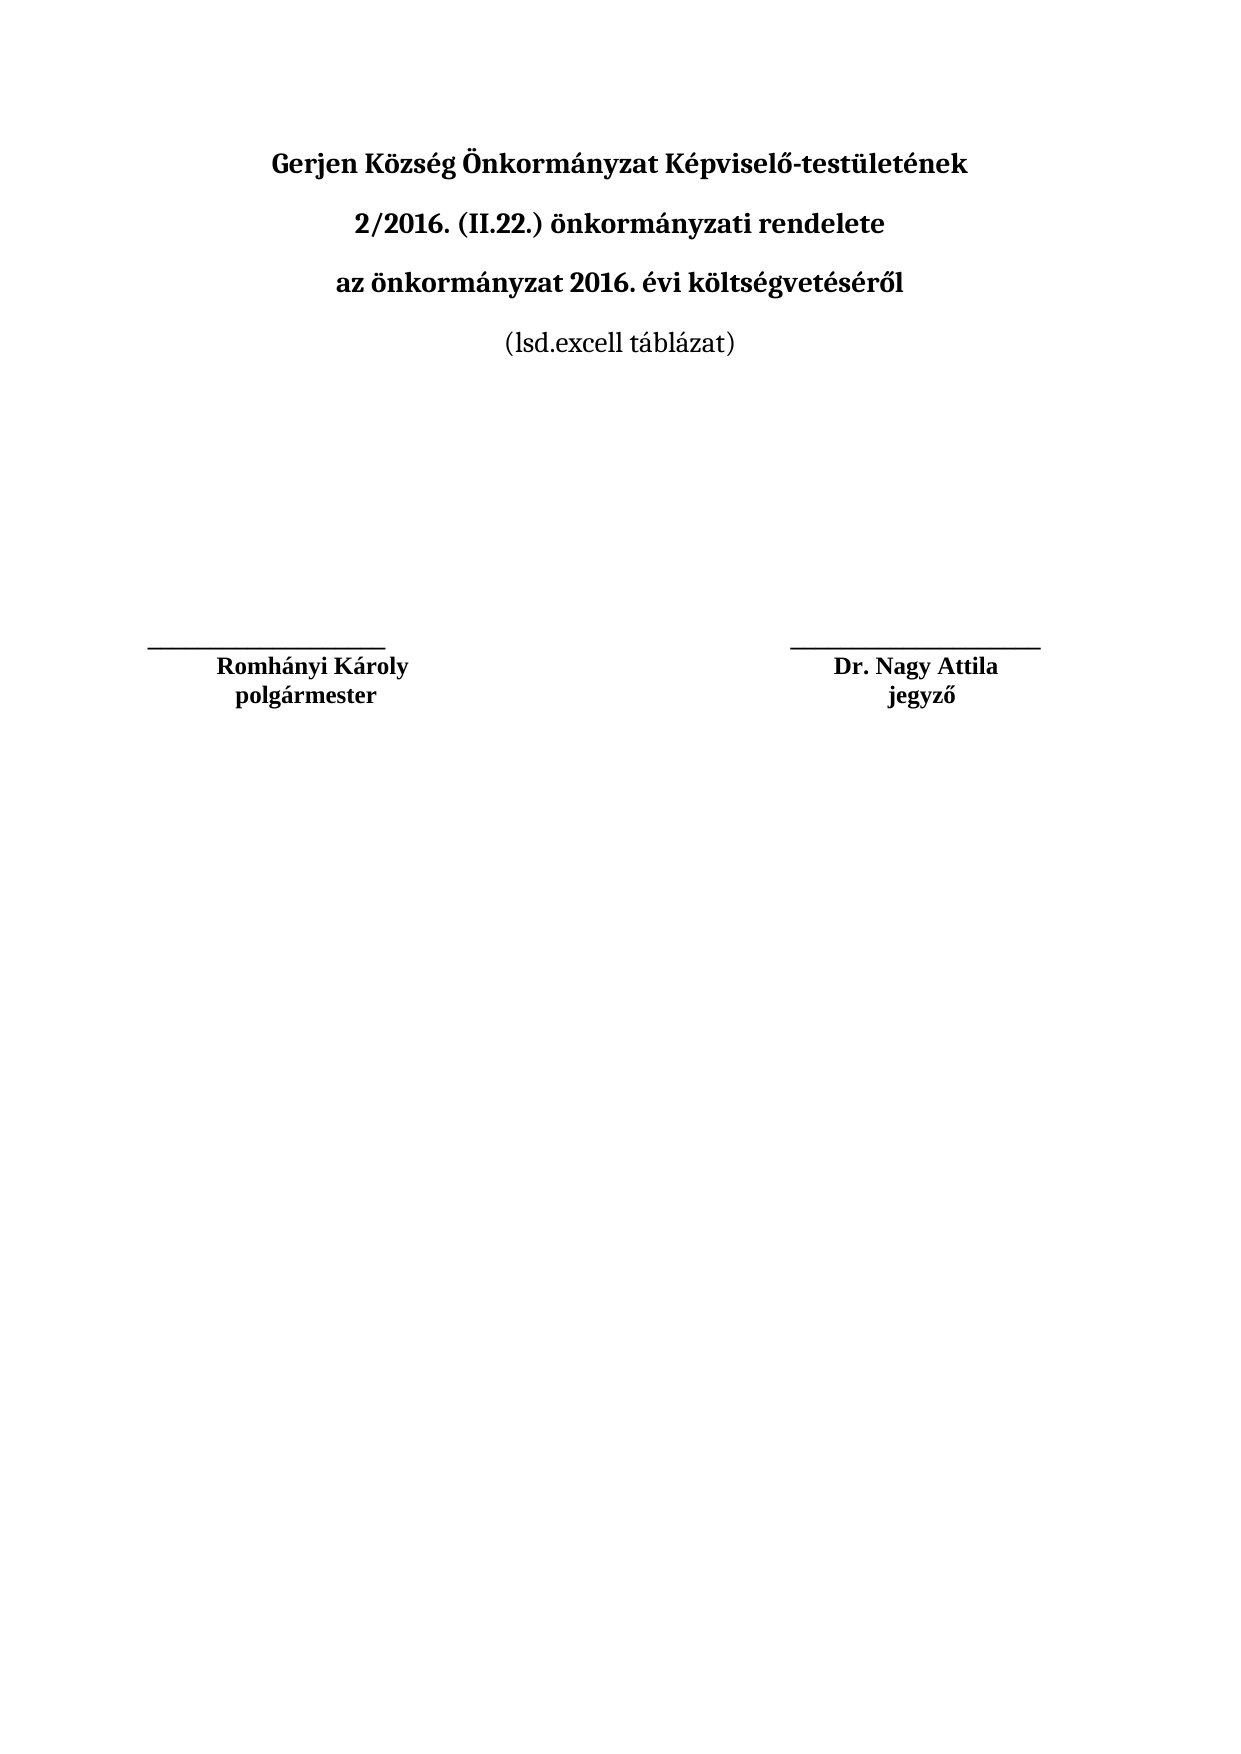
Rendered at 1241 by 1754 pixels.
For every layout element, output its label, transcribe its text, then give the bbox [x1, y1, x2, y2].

text Romhányi Károly Dr. Nagy Attila [148, 651, 1093, 680]
text Gerjen Község Önkormányzat Képviselő-testületének [148, 148, 1093, 181]
text ___________________ ____________________ [148, 623, 1093, 651]
text az önkormányzat 2016. évi költségvetéséről [148, 266, 1093, 300]
text polgármester jegyző [148, 680, 1093, 709]
text 2/2016. (II.22.) önkormányzati rendelete [148, 207, 1093, 241]
text (lsd.excell táblázat) [148, 326, 1093, 359]
